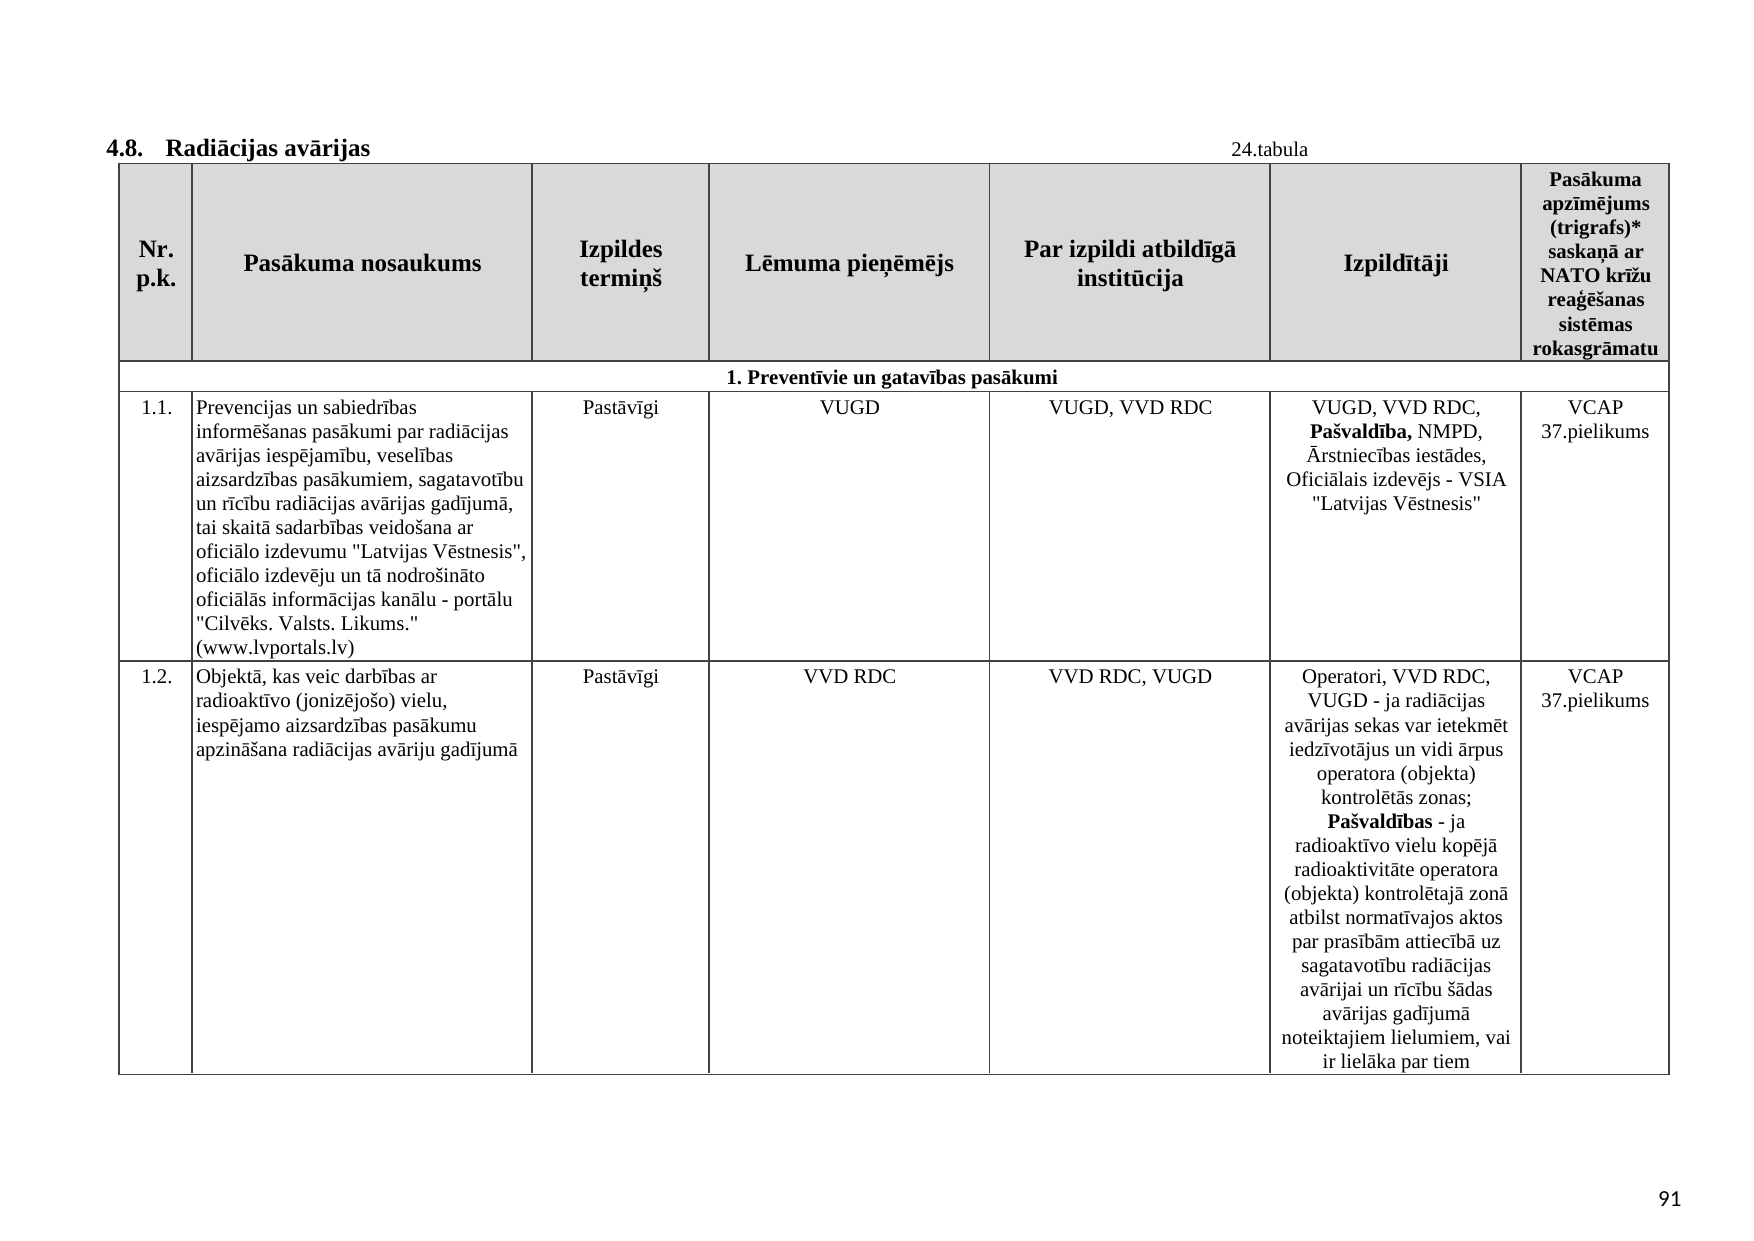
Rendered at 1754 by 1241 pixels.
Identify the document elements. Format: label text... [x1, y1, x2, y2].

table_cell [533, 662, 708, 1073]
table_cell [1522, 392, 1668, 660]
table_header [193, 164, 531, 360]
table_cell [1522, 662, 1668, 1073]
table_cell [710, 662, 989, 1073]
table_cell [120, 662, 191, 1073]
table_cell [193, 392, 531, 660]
subtitle Radiācijas avārijas 24.tabula [106, 133, 1681, 162]
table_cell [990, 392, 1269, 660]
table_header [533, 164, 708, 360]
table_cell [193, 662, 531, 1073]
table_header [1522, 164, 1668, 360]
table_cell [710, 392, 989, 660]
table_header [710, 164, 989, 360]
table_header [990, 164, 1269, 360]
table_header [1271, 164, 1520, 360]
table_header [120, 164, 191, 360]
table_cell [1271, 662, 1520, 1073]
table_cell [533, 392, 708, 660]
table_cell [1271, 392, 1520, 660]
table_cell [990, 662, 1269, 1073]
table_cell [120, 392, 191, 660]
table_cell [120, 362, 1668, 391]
